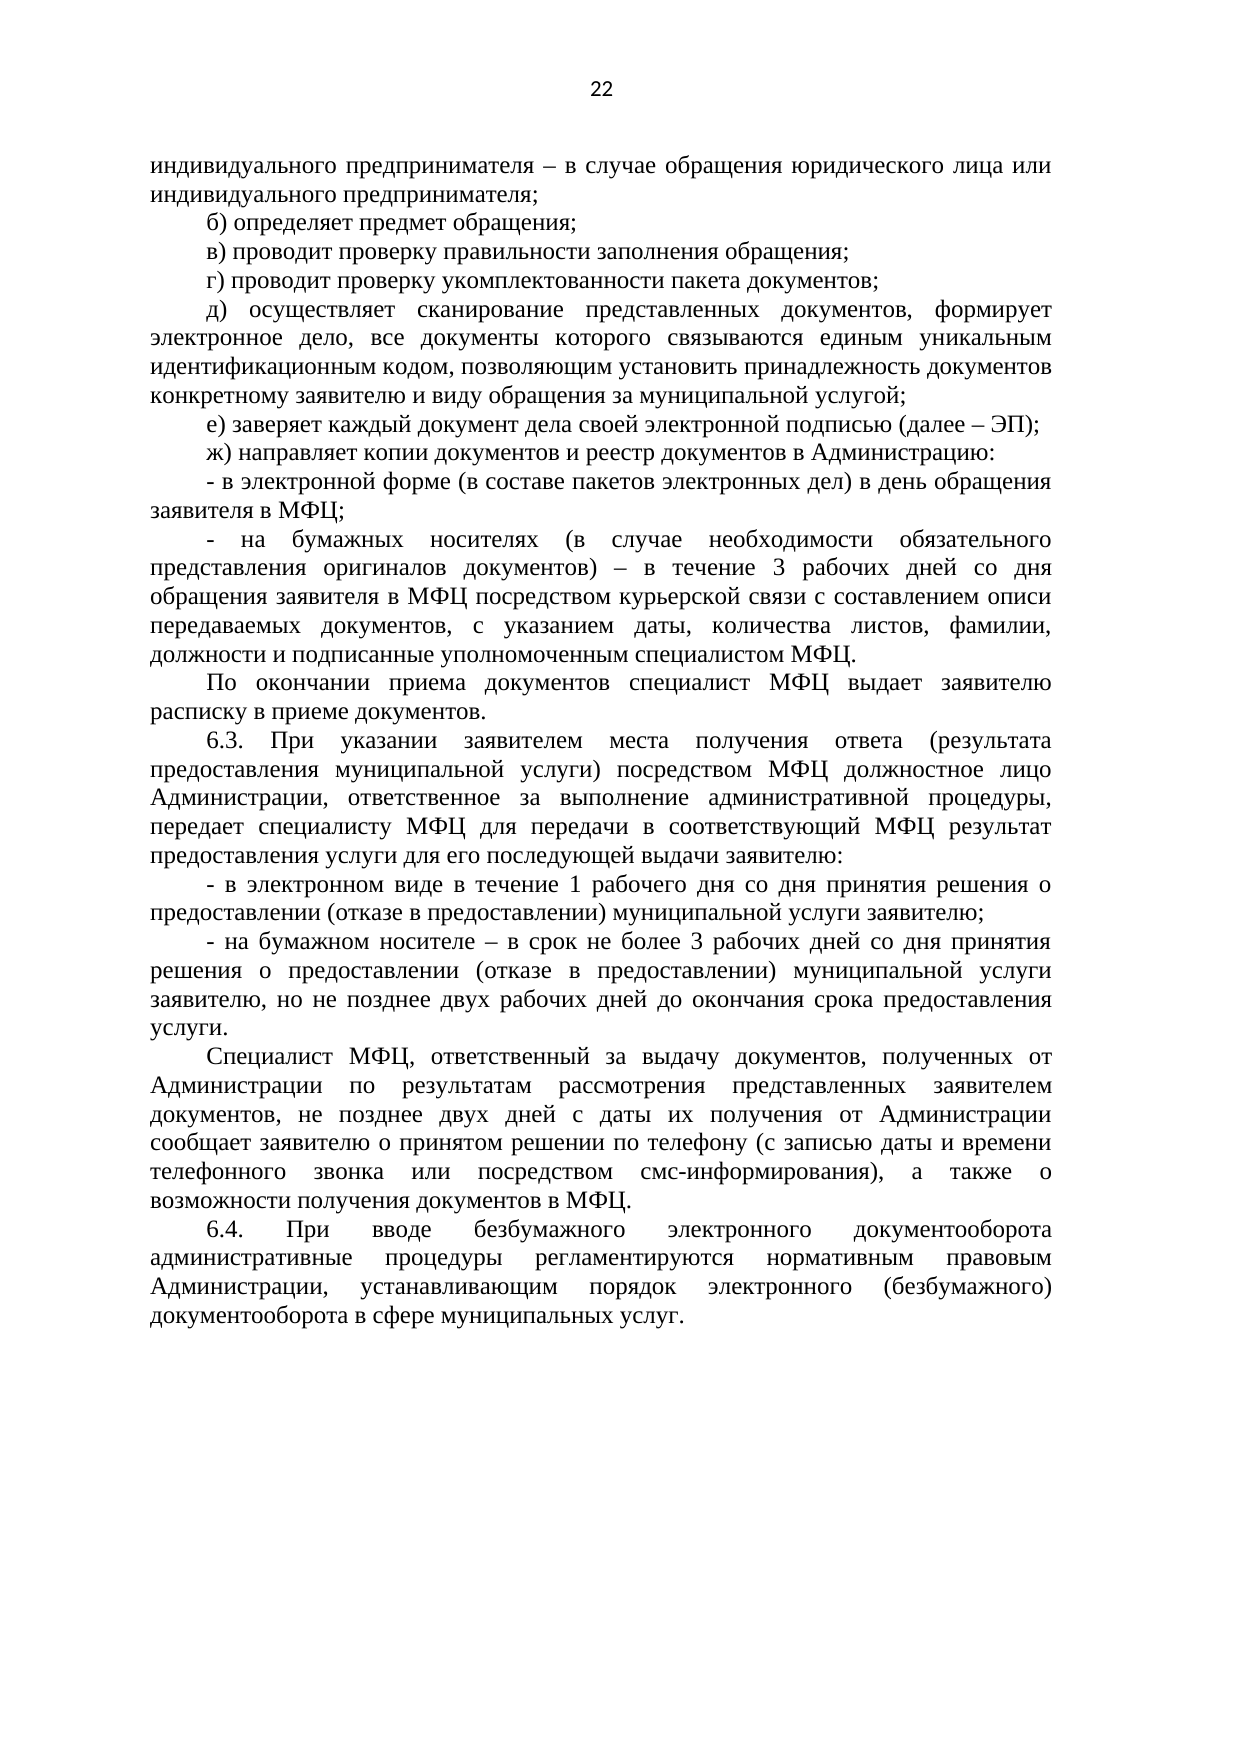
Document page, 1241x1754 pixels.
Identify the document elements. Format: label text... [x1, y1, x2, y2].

text - на бумажных носителях (в случае необходимости обязательного представления оригиналов документов) – в течение 3 рабочих дней со дня обращения заявителя в МФЦ посредством курьерской связи с составлением описи передаваемых документов, с указанием даты, количества листов, фамилии, должности и подписанные уполномоченным специалистом МФЦ. [150, 524, 1053, 667]
text - на бумажном носителе – в срок не более 3 рабочих дней со дня принятия решения о предоставлении (отказе в предоставлении) муниципальной услуги заявителю, но не позднее двух рабочих дней до окончания срока предоставления услуги. [150, 926, 1053, 1041]
text - в электронном виде в течение 1 рабочего дня со дня принятия решения о предоставлении (отказе в предоставлении) муниципальной услуги заявителю; [150, 869, 1053, 926]
text По окончании приема документов специалист МФЦ выдает заявителю расписку в приеме документов. [150, 667, 1053, 725]
text - в электронной форме (в составе пакетов электронных дел) в день обращения заявителя в МФЦ; [150, 466, 1053, 524]
text б) определяет предмет обращения; [150, 207, 1053, 236]
text г) проводит проверку укомплектованности пакета документов; [150, 265, 1053, 294]
text в) проводит проверку правильности заполнения обращения; [150, 236, 1053, 265]
text е) заверяет каждый документ дела своей электронной подписью (далее – ЭП); [150, 409, 1053, 437]
text 6.3. При указании заявителем места получения ответа (результата предоставления муниципальной услуги) посредством МФЦ должностное лицо Администрации, ответственное за выполнение административной процедуры, передает специалисту МФЦ для передачи в соответствующий МФЦ результат предоставления услуги для его последующей выдачи заявителю: [150, 725, 1053, 869]
text ж) направляет копии документов и реестр документов в Администрацию: [150, 437, 1053, 466]
text д) осуществляет сканирование представленных документов, формирует электронное дело, все документы которого связываются единым уникальным идентификационным кодом, позволяющим установить принадлежность документов конкретному заявителю и виду обращения за муниципальной услугой; [150, 294, 1053, 409]
text 6.4. При вводе безбумажного электронного документооборота административные процедуры регламентируются нормативным правовым Администрации, устанавливающим порядок электронного (безбумажного) документооборота в сфере муниципальных услуг. [150, 1214, 1053, 1329]
text Специалист МФЦ, ответственный за выдачу документов, полученных от Администрации по результатам рассмотрения представленных заявителем документов, не позднее двух дней с даты их получения от Администрации сообщает заявителю о принятом решении по телефону (с записью даты и времени телефонного звонка или посредством смс-информирования), а также о возможности получения документов в МФЦ. [150, 1041, 1053, 1214]
